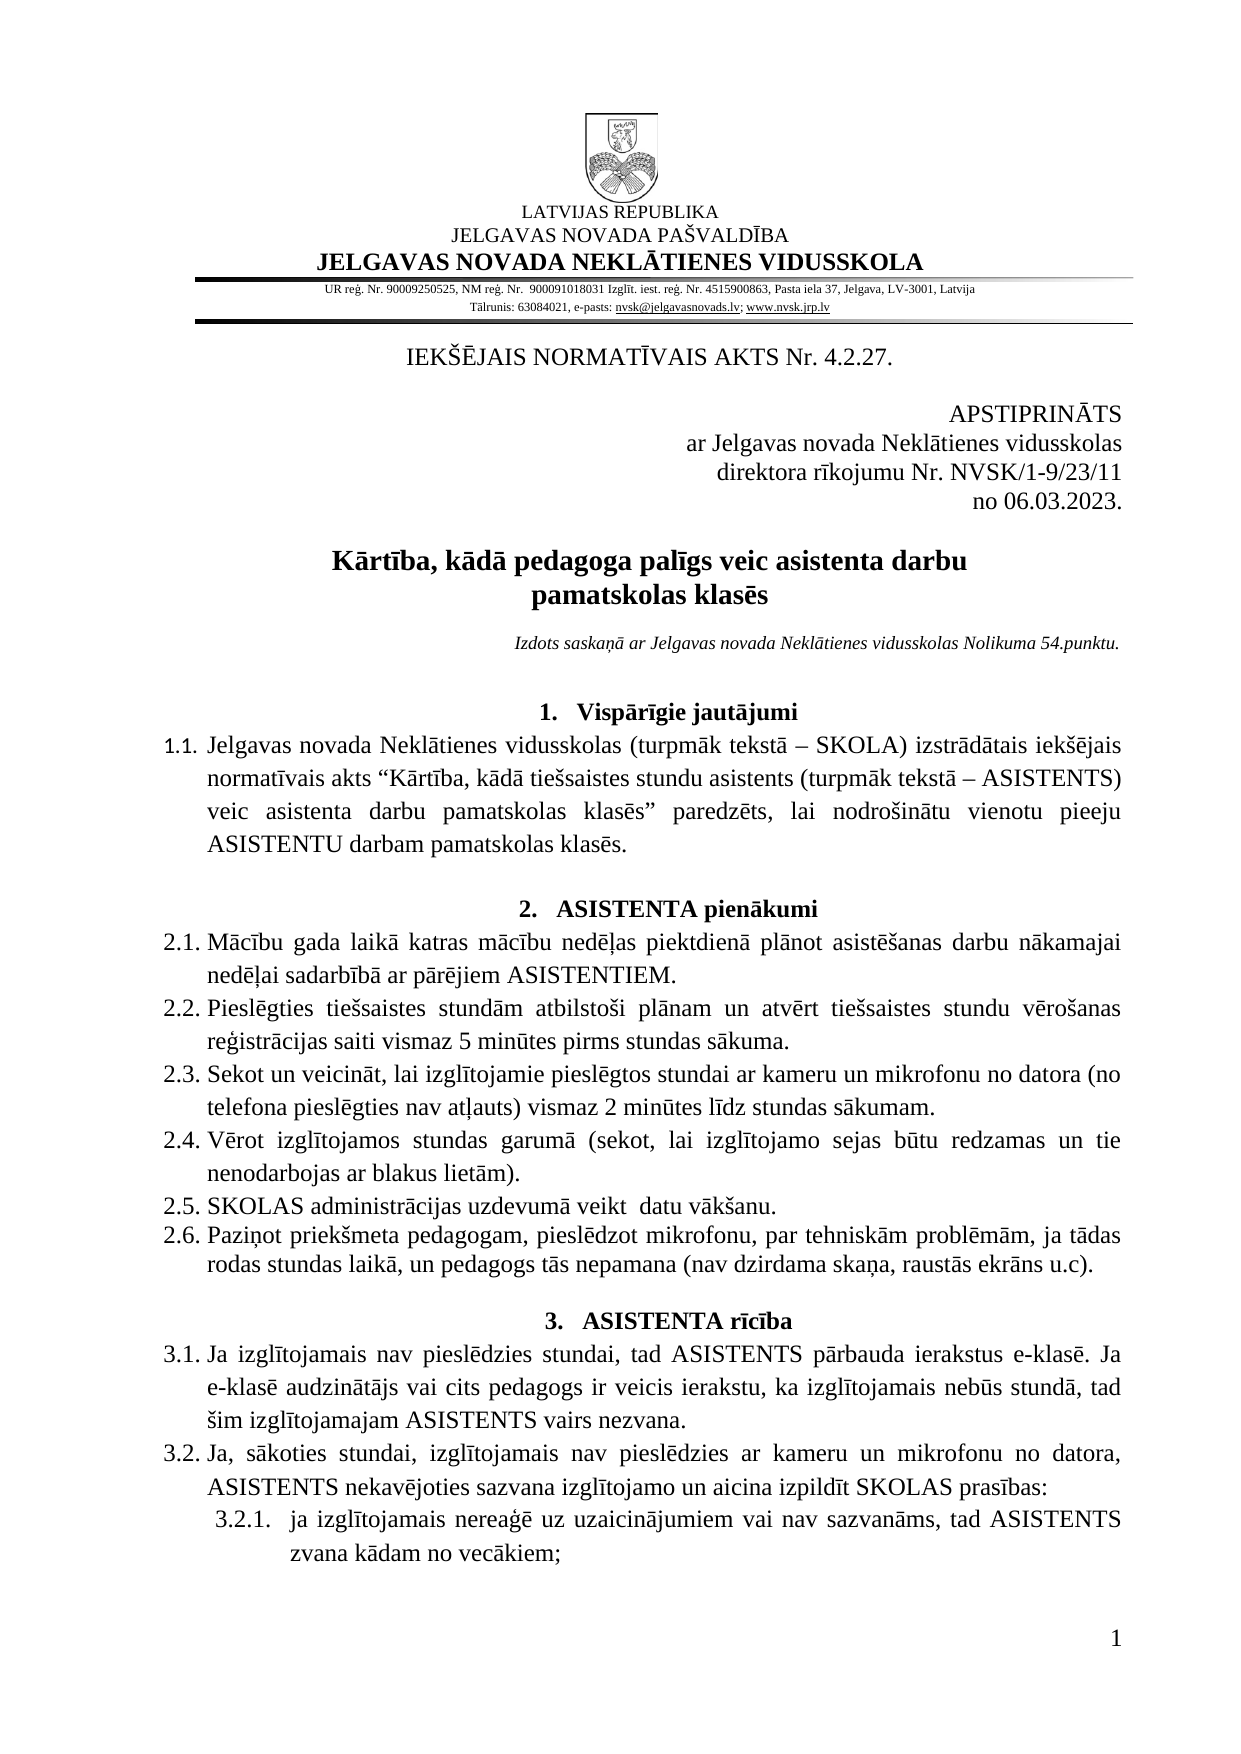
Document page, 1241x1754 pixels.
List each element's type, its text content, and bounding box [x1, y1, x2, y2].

text direktora rīkojumu Nr. NVSK/1-9/23/11 [552, 457, 1122, 486]
list Ja izglītojamais nav pieslēdzies stundai, tad ASISTENTS pārbauda ierakstus e-klasē. Ja e-klasē audzinātājs vai cits pedagogs ir veicis ierakstu, ka izglītojamais nebūs stundā, tad šim izglītojamajam ASISTENTS vairs nezvana. [163, 1339, 1122, 1434]
text no 06.03.2023. [552, 486, 1122, 514]
text ar Jelgavas novada Neklātienes vidusskolas [552, 428, 1122, 457]
list SKOLAS administrācijas uzdevumā veikt datu vākšanu. [163, 1191, 1122, 1220]
picture [195, 278, 1134, 282]
list Mācību gada laikā katras mācību nedēļas piektdienā plānot asistēšanas darbu nākamajai nedēļai sadarbībā ar pārējiem ASISTENTIEM. [163, 927, 1122, 989]
list Paziņot priekšmeta pedagogam, pieslēdzot mikrofonu, par tehniskām problēmām, ja tādas rodas stundas laikā, un pedagogs tās nepamana (nav dzirdama skaņa, raustās ekrāns u.c). [163, 1220, 1122, 1278]
list Sekot un veicināt, lai izglītojamie pieslēgtos stundai ar kameru un mikrofonu no datora (no telefona pieslēgties nav atļauts) vismaz 2 minūtes līdz stundas sākumam. [163, 1059, 1122, 1121]
list Jelgavas novada Neklātienes vidusskolas (turpmāk tekstā – SKOLA) izstrādātais iekšējais normatīvais akts “Kārtība, kādā tiešsaistes stundu asistents (turpmāk tekstā – ASISTENTS) veic asistenta darbu pamatskolas klasēs” paredzēts, lai nodrošinātu vienotu pieeju ASISTENTU darbam pamatskolas klasēs. [163, 730, 1122, 858]
text pamatskolas klasēs [177, 577, 1122, 610]
picture [585, 113, 658, 203]
list Pieslēgties tiešsaistes stundām atbilstoši plānam un atvērt tiešsaistes stundu vērošanas reģistrācijas saiti vismaz 5 minūtes pirms stundas sākuma. [163, 993, 1122, 1055]
list Vispārīgie jautājumi [215, 697, 1122, 725]
list Ja, sākoties stundai, izglītojamais nav pieslēdzies ar kameru un mikrofonu no datora, ASISTENTS nekavējoties sazvana izglītojamo un aicina izpildīt SKOLAS prasības: [163, 1438, 1122, 1500]
picture [195, 319, 1133, 323]
text IEKŠĒJAIS NORMATĪVAIS AKTS Nr. 4.2.27. [177, 342, 1122, 371]
list ASISTENTA pienākumi [215, 894, 1122, 923]
text APSTIPRINĀTS [177, 399, 1122, 428]
text Kārtība, kādā pedagoga palīgs veic asistenta darbu [177, 543, 1122, 577]
list Vērot izglītojamos stundas garumā (sekot, lai izglītojamo sejas būtu redzamas un tie nenodarbojas ar blakus lietām). [163, 1125, 1122, 1187]
list ASISTENTA rīcība [215, 1306, 1122, 1335]
list ja izglītojamais nereaģē uz uzaicinājumiem vai nav sazvanāms, tad ASISTENTS zvana kādam no vecākiem; [215, 1504, 1122, 1566]
text Izdots saskaņā ar Jelgavas novada Neklātienes vidusskolas Nolikuma 54.punktu. [177, 632, 1122, 653]
